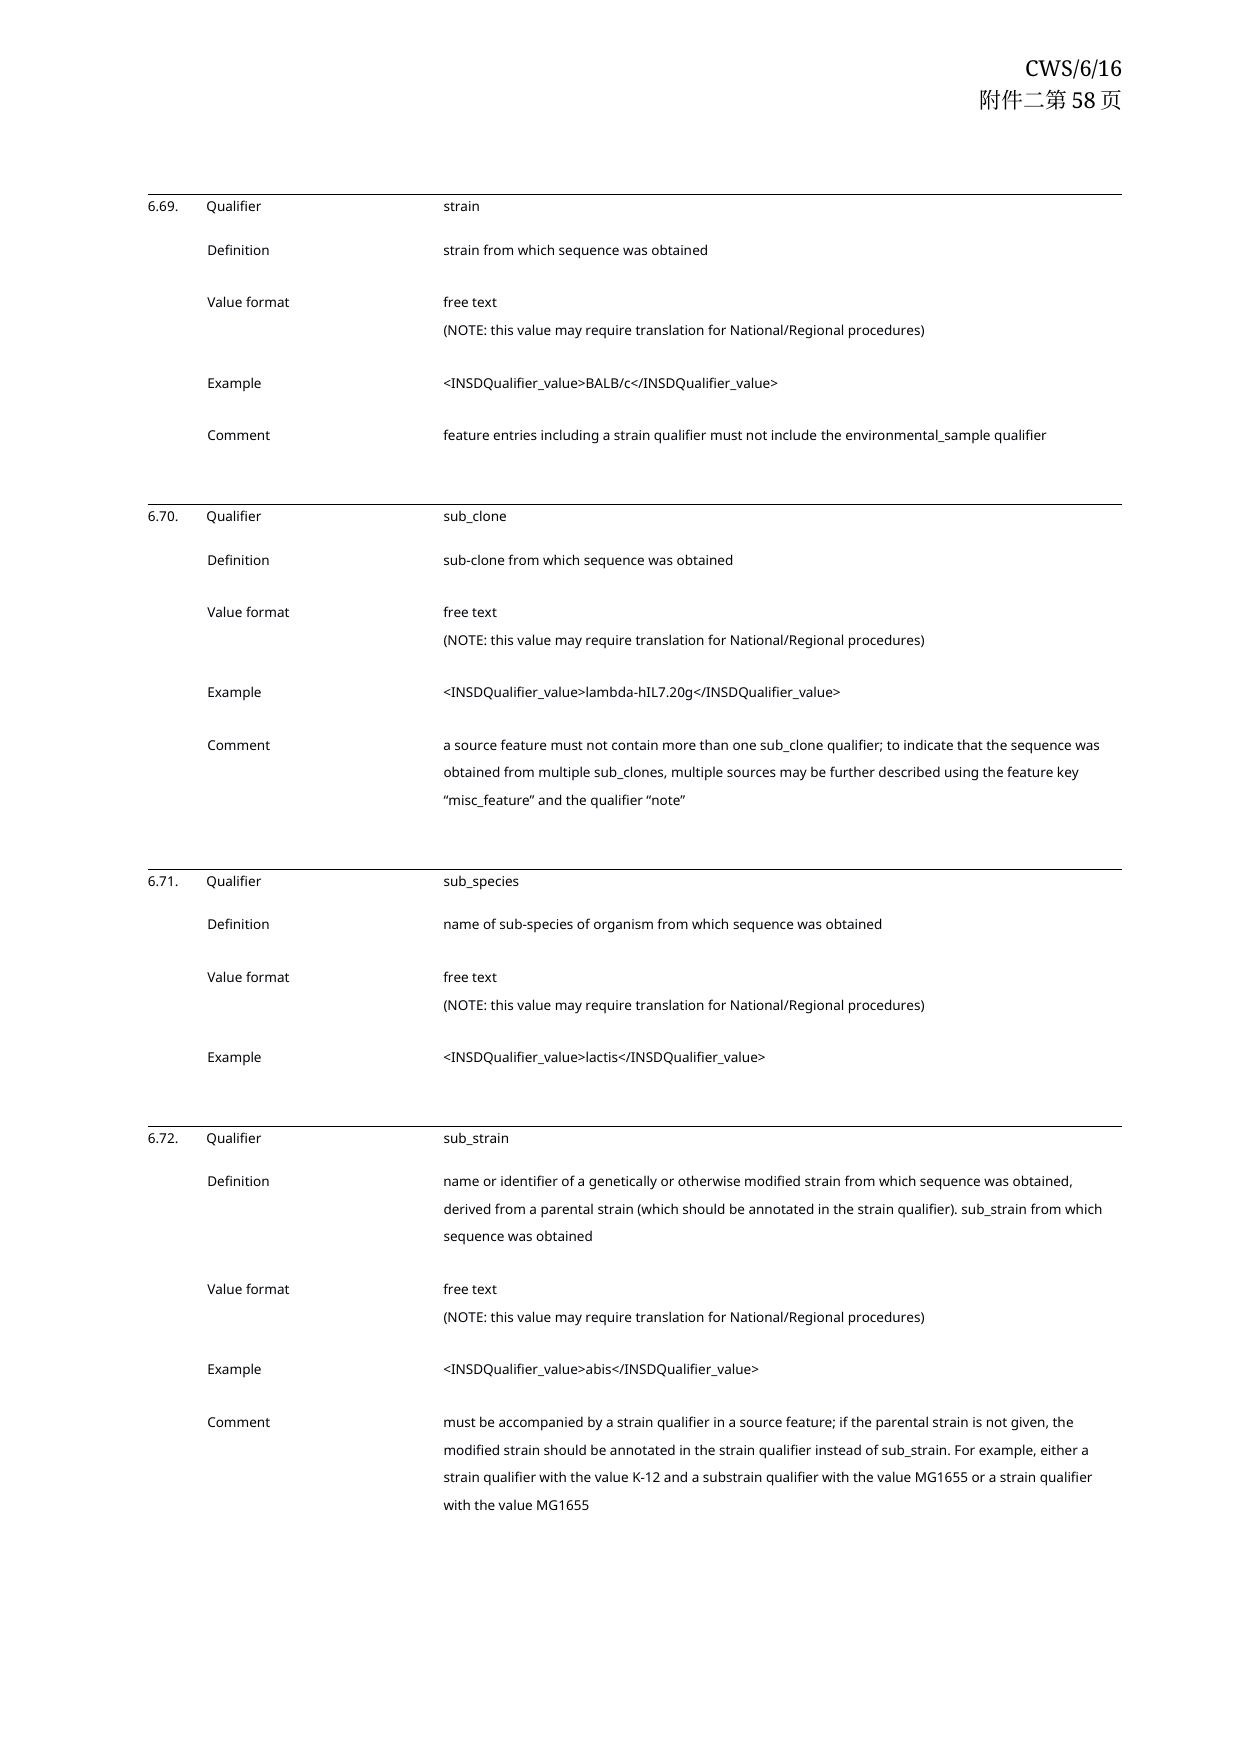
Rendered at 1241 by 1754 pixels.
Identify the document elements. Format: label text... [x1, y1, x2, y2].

text Example <INSDQualifier_value>abis</INSDQualifier_value> [207, 1360, 1122, 1379]
text Definition name or identifier of a genetically or otherwise modified strain from which sequence was obtained, derived from a parental strain (which should be annotated in the strain qualifier). sub_strain from which sequence was obtained [207, 1172, 1122, 1246]
text Definition strain from which sequence was obtained [207, 241, 1122, 259]
text Value format free text (NOTE: this value may require translation for National/Regional procedures) [207, 968, 1122, 1014]
text Qualifier sub_species [148, 870, 1122, 890]
text Value format free text (NOTE: this value may require translation for National/Regional procedures) [207, 293, 1122, 339]
text Example <INSDQualifier_value>BALB/c</INSDQualifier_value> [207, 374, 1122, 392]
text Value format free text (NOTE: this value may require translation for National/Regional procedures) [207, 603, 1122, 649]
text Qualifier sub_clone [148, 505, 1122, 525]
text Comment feature entries including a strain qualifier must not include the environmental_sample qualifier [207, 426, 1122, 445]
text Definition sub-clone from which sequence was obtained [207, 550, 1122, 569]
text Value format free text (NOTE: this value may require translation for National/Regional procedures) [207, 1280, 1122, 1326]
text Definition name of sub-species of organism from which sequence was obtained [207, 915, 1122, 934]
text Example <INSDQualifier_value>lactis</INSDQualifier_value> [207, 1048, 1122, 1066]
text Comment must be accompanied by a strain qualifier in a source feature; if the parental strain is not given, the modified strain should be annotated in the strain qualifier instead of sub_strain. For example, either a strain qualifier with the value K-12 and a substrain qualifier with the value MG1655 or a strain qualifier with the value MG1655 [207, 1413, 1122, 1514]
text Qualifier sub_strain [148, 1127, 1122, 1147]
text Comment a source feature must not contain more than one sub_clone qualifier; to indicate that the sequence was obtained from multiple sub_clones, multiple sources may be further described using the feature key “misc_feature” and the qualifier “note” [207, 736, 1122, 809]
text Qualifier strain [148, 195, 1122, 216]
text Example <INSDQualifier_value>lambda-hIL7.20g</INSDQualifier_value> [207, 683, 1122, 702]
